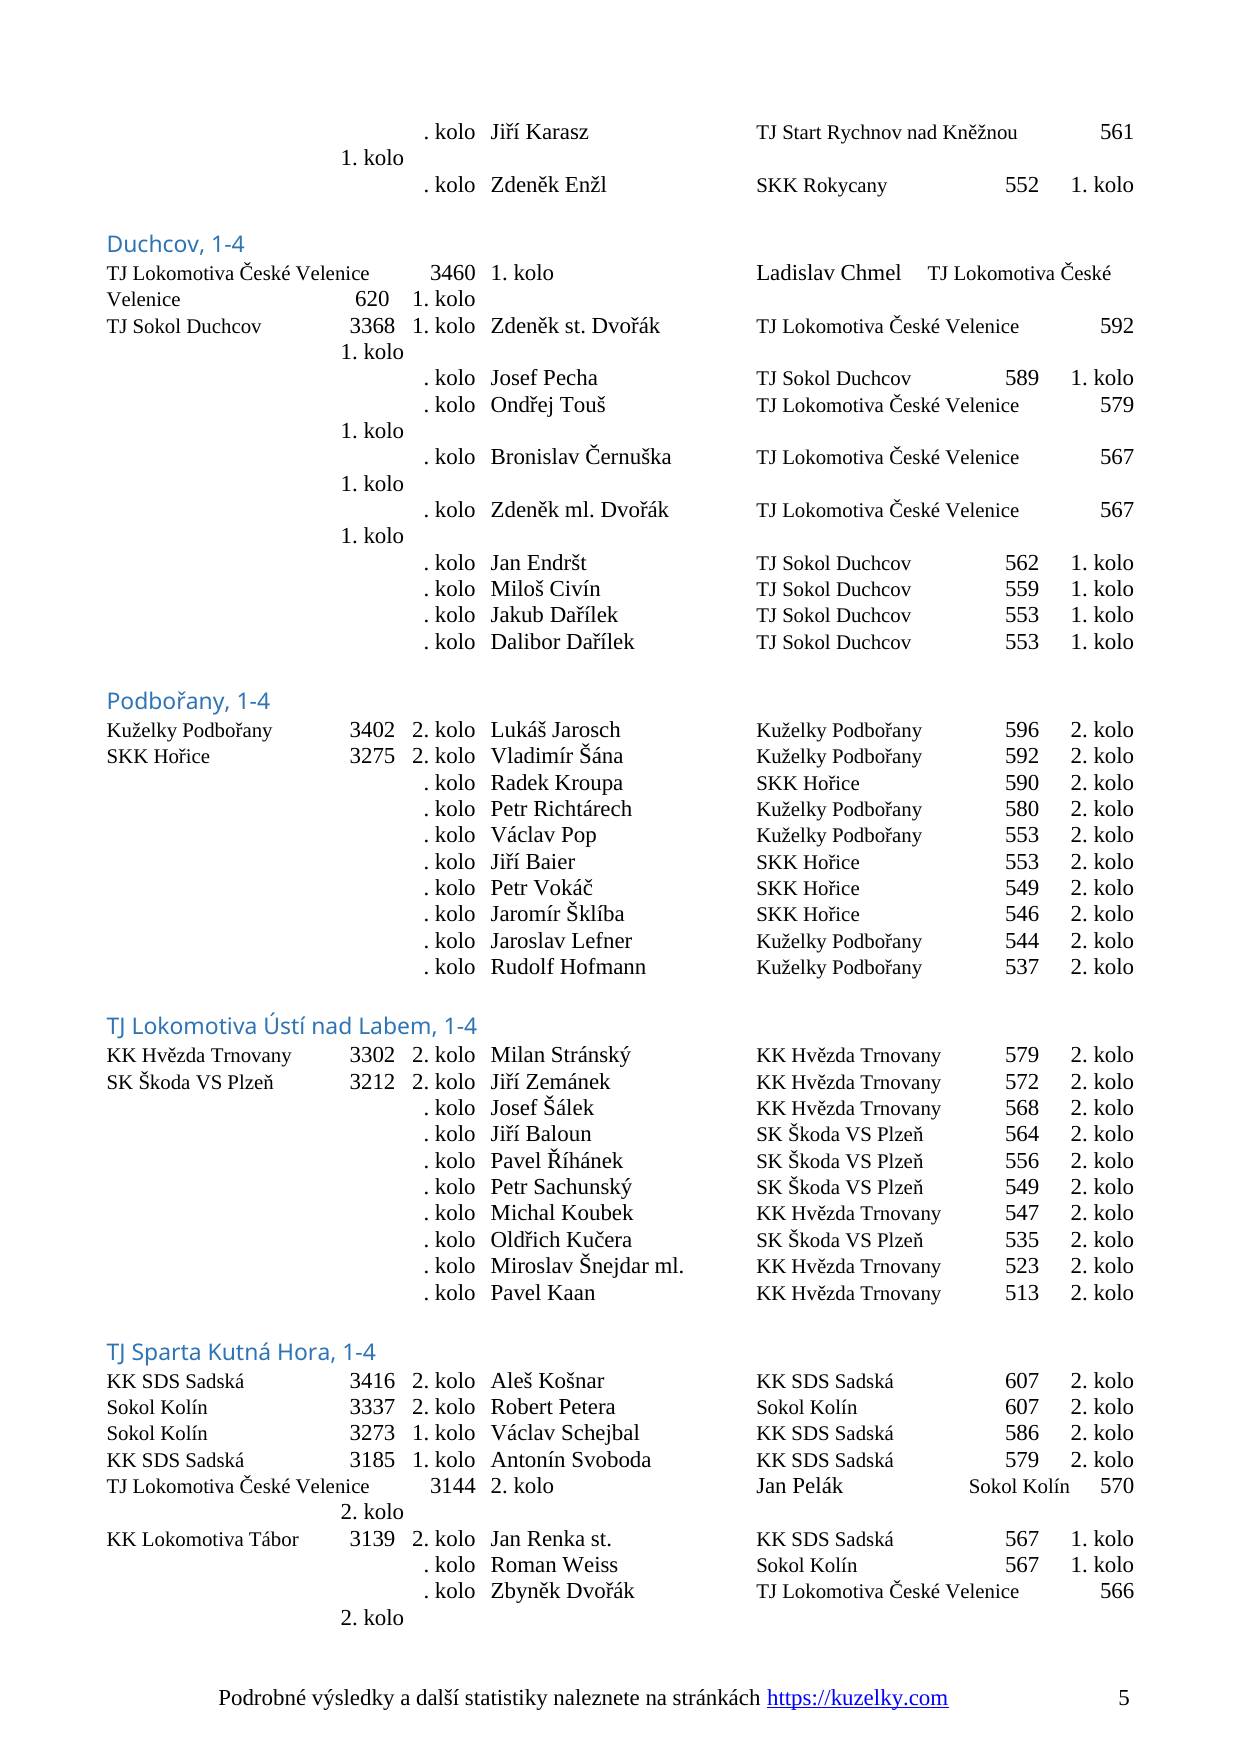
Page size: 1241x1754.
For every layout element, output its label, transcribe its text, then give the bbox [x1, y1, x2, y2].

text Kuželky Podbořany 3402 2. kolo Lukáš Jarosch Kuželky Podbořany 596 2. kolo [106, 716, 1134, 742]
text . kolo Michal Koubek KK Hvězda Trnovany 547 2. kolo [106, 1199, 1134, 1226]
text . kolo Petr Sachunský SK Škoda VS Plzeň 549 2. kolo [106, 1173, 1134, 1199]
text Sokol Kolín 3337 2. kolo Robert Petera Sokol Kolín 607 2. kolo [106, 1393, 1134, 1419]
text . kolo Miroslav Šnejdar ml. KK Hvězda Trnovany 523 2. kolo [106, 1252, 1134, 1278]
text Sokol Kolín 3273 1. kolo Václav Schejbal KK SDS Sadská 586 2. kolo [106, 1419, 1134, 1446]
text . kolo Ondřej Touš TJ Lokomotiva České Velenice 579 1. kolo [106, 391, 1134, 443]
text KK SDS Sadská 3416 2. kolo Aleš Košnar KK SDS Sadská 607 2. kolo [106, 1367, 1134, 1393]
text . kolo Bronislav Černuška TJ Lokomotiva České Velenice 567 1. kolo [106, 443, 1134, 496]
text . kolo Jakub Dařílek TJ Sokol Duchcov 553 1. kolo [106, 602, 1134, 628]
subtitle Podbořany, 1-4 [106, 685, 1134, 716]
text . kolo Miloš Civín TJ Sokol Duchcov 559 1. kolo [106, 575, 1134, 602]
text SKK Hořice 3275 2. kolo Vladimír Šána Kuželky Podbořany 592 2. kolo [106, 742, 1134, 769]
text . kolo Zdeněk Enžl SKK Rokycany 552 1. kolo [106, 171, 1134, 197]
text . kolo Oldřich Kučera SK Škoda VS Plzeň 535 2. kolo [106, 1226, 1134, 1252]
text . kolo Roman Weiss Sokol Kolín 567 1. kolo [106, 1551, 1134, 1577]
text . kolo Dalibor Dařílek TJ Sokol Duchcov 553 1. kolo [106, 628, 1134, 654]
text . kolo Jiří Baloun SK Škoda VS Plzeň 564 2. kolo [106, 1120, 1134, 1147]
text . kolo Zdeněk ml. Dvořák TJ Lokomotiva České Velenice 567 1. kolo [106, 496, 1134, 549]
text . kolo Jaroslav Lefner Kuželky Podbořany 544 2. kolo [106, 927, 1134, 953]
text . kolo Jan Endršt TJ Sokol Duchcov 562 1. kolo [106, 549, 1134, 575]
text . kolo Jiří Karasz TJ Start Rychnov nad Kněžnou 561 1. kolo [106, 118, 1134, 171]
text TJ Lokomotiva České Velenice 3460 1. kolo Ladislav Chmel TJ Lokomotiva České Velenice 620 1. kolo [106, 259, 1134, 312]
text . kolo Josef Šálek KK Hvězda Trnovany 568 2. kolo [106, 1094, 1134, 1120]
text KK SDS Sadská 3185 1. kolo Antonín Svoboda KK SDS Sadská 579 2. kolo [106, 1446, 1134, 1472]
text . kolo Jiří Baier SKK Hořice 553 2. kolo [106, 848, 1134, 874]
text . kolo Petr Richtárech Kuželky Podbořany 580 2. kolo [106, 795, 1134, 821]
text TJ Lokomotiva České Velenice 3144 2. kolo Jan Pelák Sokol Kolín 570 2. kolo [106, 1472, 1134, 1525]
text . kolo Radek Kroupa SKK Hořice 590 2. kolo [106, 769, 1134, 795]
subtitle TJ Sparta Kutná Hora, 1-4 [106, 1335, 1134, 1367]
text . kolo Rudolf Hofmann Kuželky Podbořany 537 2. kolo [106, 953, 1134, 979]
text . kolo Zbyněk Dvořák TJ Lokomotiva České Velenice 566 2. kolo [106, 1577, 1134, 1630]
text TJ Sokol Duchcov 3368 1. kolo Zdeněk st. Dvořák TJ Lokomotiva České Velenice 592 1. kolo [106, 312, 1134, 364]
subtitle Duchcov, 1-4 [106, 228, 1134, 259]
text . kolo Petr Vokáč SKK Hořice 549 2. kolo [106, 874, 1134, 901]
text . kolo Josef Pecha TJ Sokol Duchcov 589 1. kolo [106, 364, 1134, 391]
text KK Lokomotiva Tábor 3139 2. kolo Jan Renka st. KK SDS Sadská 567 1. kolo [106, 1525, 1134, 1551]
text . kolo Pavel Kaan KK Hvězda Trnovany 513 2. kolo [106, 1278, 1134, 1305]
text . kolo Václav Pop Kuželky Podbořany 553 2. kolo [106, 821, 1134, 848]
text KK Hvězda Trnovany 3302 2. kolo Milan Stránský KK Hvězda Trnovany 579 2. kolo [106, 1041, 1134, 1068]
text SK Škoda VS Plzeň 3212 2. kolo Jiří Zemánek KK Hvězda Trnovany 572 2. kolo [106, 1068, 1134, 1094]
text . kolo Pavel Říhánek SK Škoda VS Plzeň 556 2. kolo [106, 1147, 1134, 1173]
subtitle TJ Lokomotiva Ústí nad Labem, 1-4 [106, 1010, 1134, 1041]
text . kolo Jaromír Šklíba SKK Hořice 546 2. kolo [106, 901, 1134, 927]
